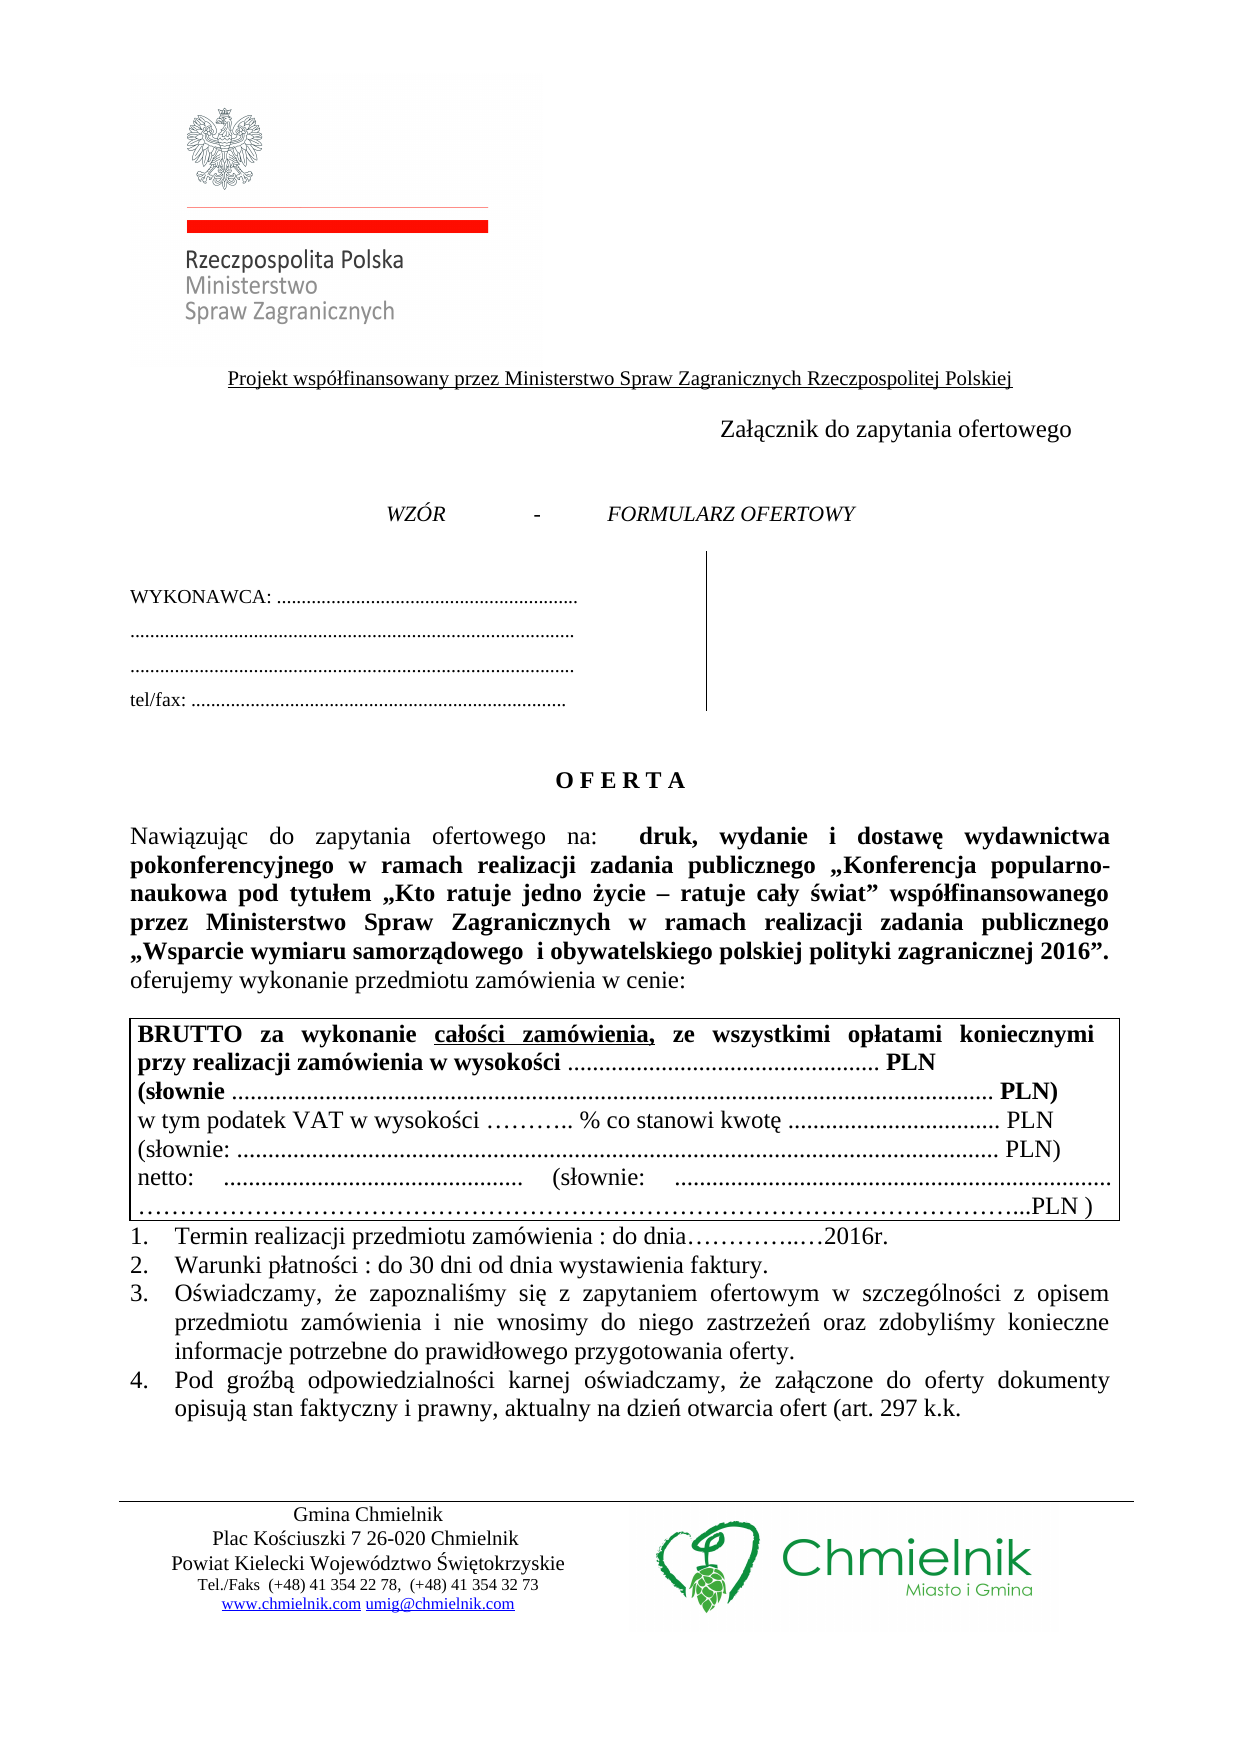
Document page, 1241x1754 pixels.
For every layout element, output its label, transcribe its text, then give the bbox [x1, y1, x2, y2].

list Oświadczamy, że zapoznaliśmy się z zapytaniem ofertowym w szczególności z opisem przedmiotu zamówienia i nie wnosimy do niego zastrzeżeń oraz zdobyliśmy konieczne informacje potrzebne do prawidłowego przygotowania oferty. [130, 1278, 1110, 1365]
text Nawiązując do zapytania ofertowego na: druk, wydanie i dostawę wydawnictwa pokonferencyjnego w ramach realizacji zadania publicznego „Konferencja popularno-naukowa pod tytułem „Kto ratuje jedno życie – ratuje cały świat” współfinansowanego przez Ministerstwo Spraw Zagranicznych w ramach realizacji zadania publicznego „Wsparcie wymiaru samorządowego i obywatelskiego polskiej polityki zagranicznej 2016”. oferujemy wykonanie przedmiotu zamówienia w cenie: [130, 821, 1110, 993]
list Termin realizacji przedmiotu zamówienia : do dnia…………..…2016r. [130, 1221, 1110, 1250]
picture [628, 1502, 1060, 1632]
list Pod groźbą odpowiedzialności karnej oświadczamy, że załączone do oferty dokumenty opisują stan faktyczny i prawny, aktualny na dzień otwarcia ofert (art. 297 k.k. [130, 1365, 1110, 1422]
text WZÓR - FORMULARZ OFERTOWY [130, 501, 1110, 526]
picture [129, 73, 544, 367]
text O F E R T A [130, 766, 1110, 793]
table_header BRUTTO za wykonanie całości zamówienia, ze wszystkimi opłatami koniecznymi przy realizacji zamówienia w wysokości .................................................. PLN (słownie .......................................................................................................................... PLN) w tym podatek VAT w wysokości ……….. % co stanowi kwotę .................................. PLN (słownie: .......................................................................................................................... PLN) netto: ................................................ (słownie: ...................................................................... ……………………………………………………………………………………………...PLN ) [131, 1019, 1119, 1220]
list Warunki płatności : do 30 dni od dnia wystawienia faktury. [130, 1250, 1110, 1278]
table_header WYKONAWCA: ............................................................. .......................................................................................... .......................................................................................... tel/fax: ............................................................................ [123, 551, 706, 711]
text Załącznik do zapytania ofertowego [130, 414, 1110, 472]
